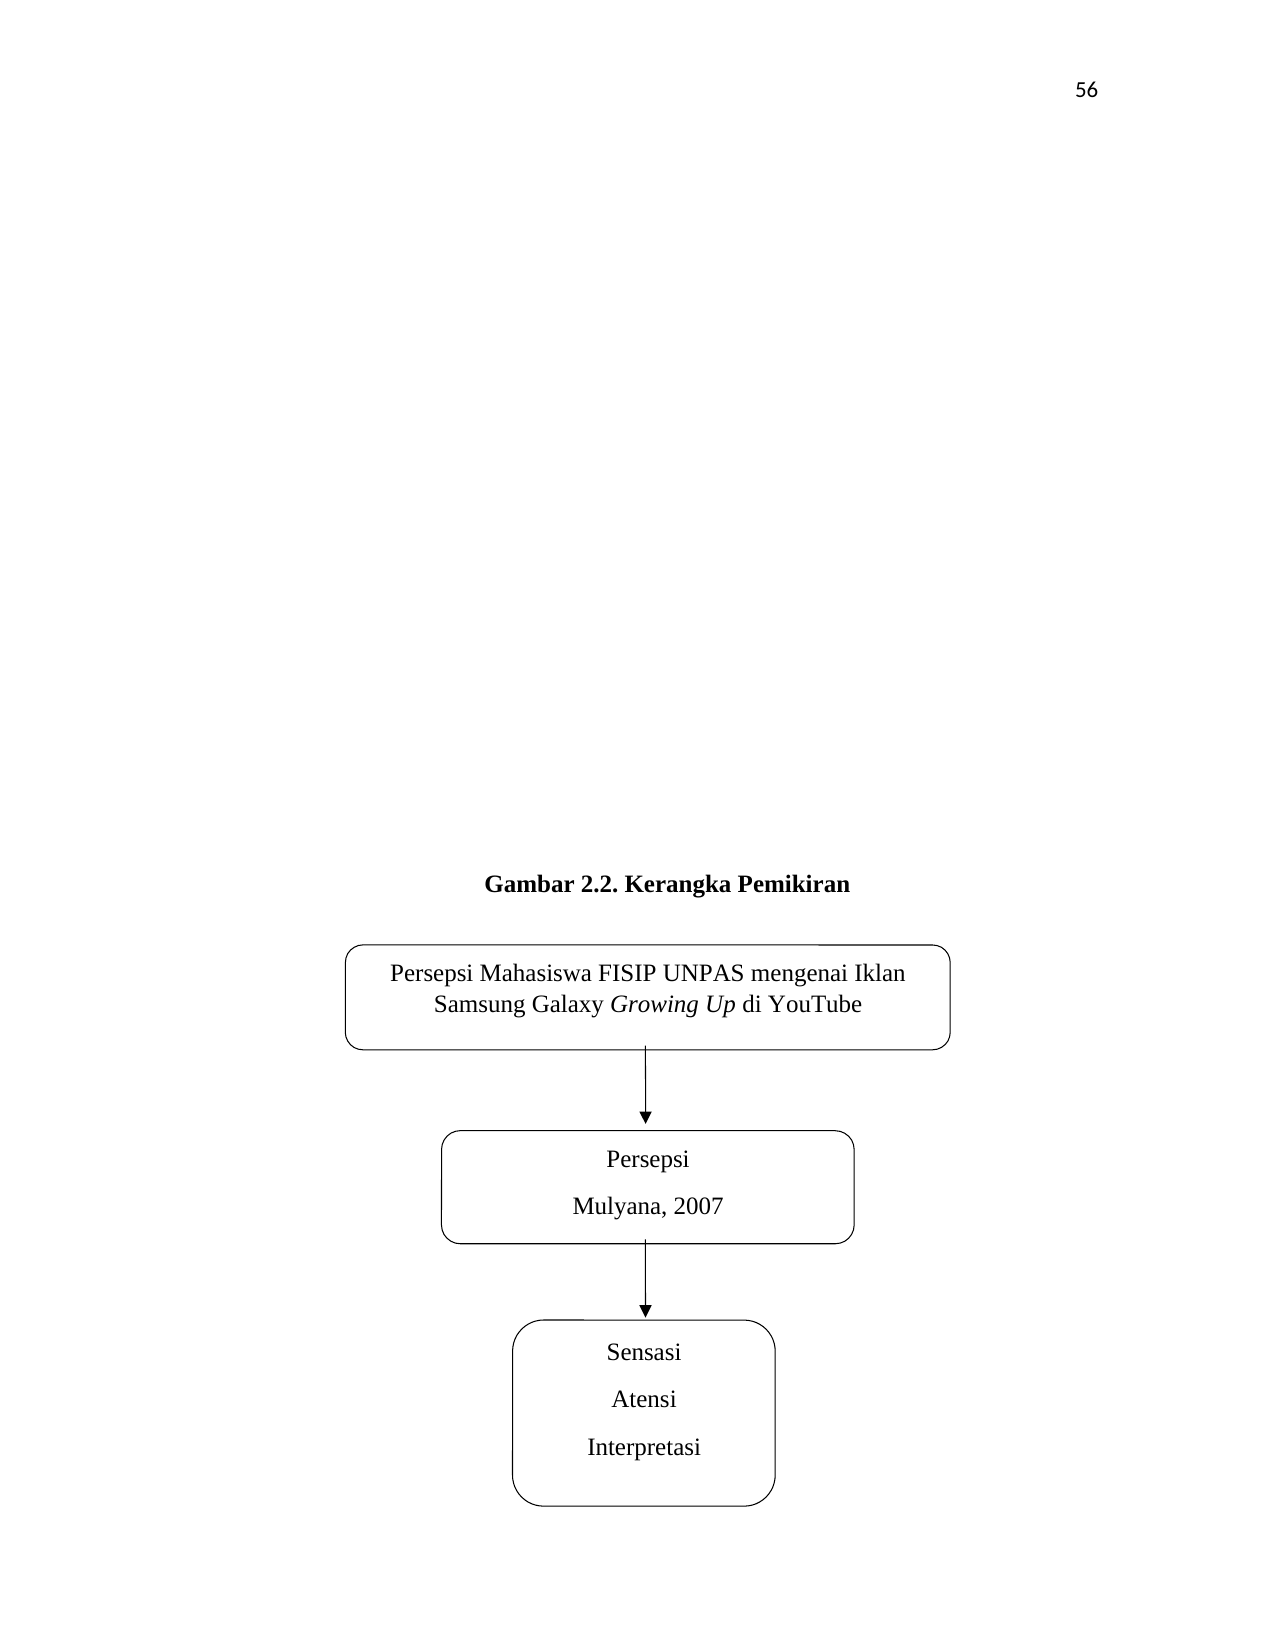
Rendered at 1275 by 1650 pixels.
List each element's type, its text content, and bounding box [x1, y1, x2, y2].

text Gambar 2.2. Kerangka Pemikiran [236, 869, 1098, 897]
